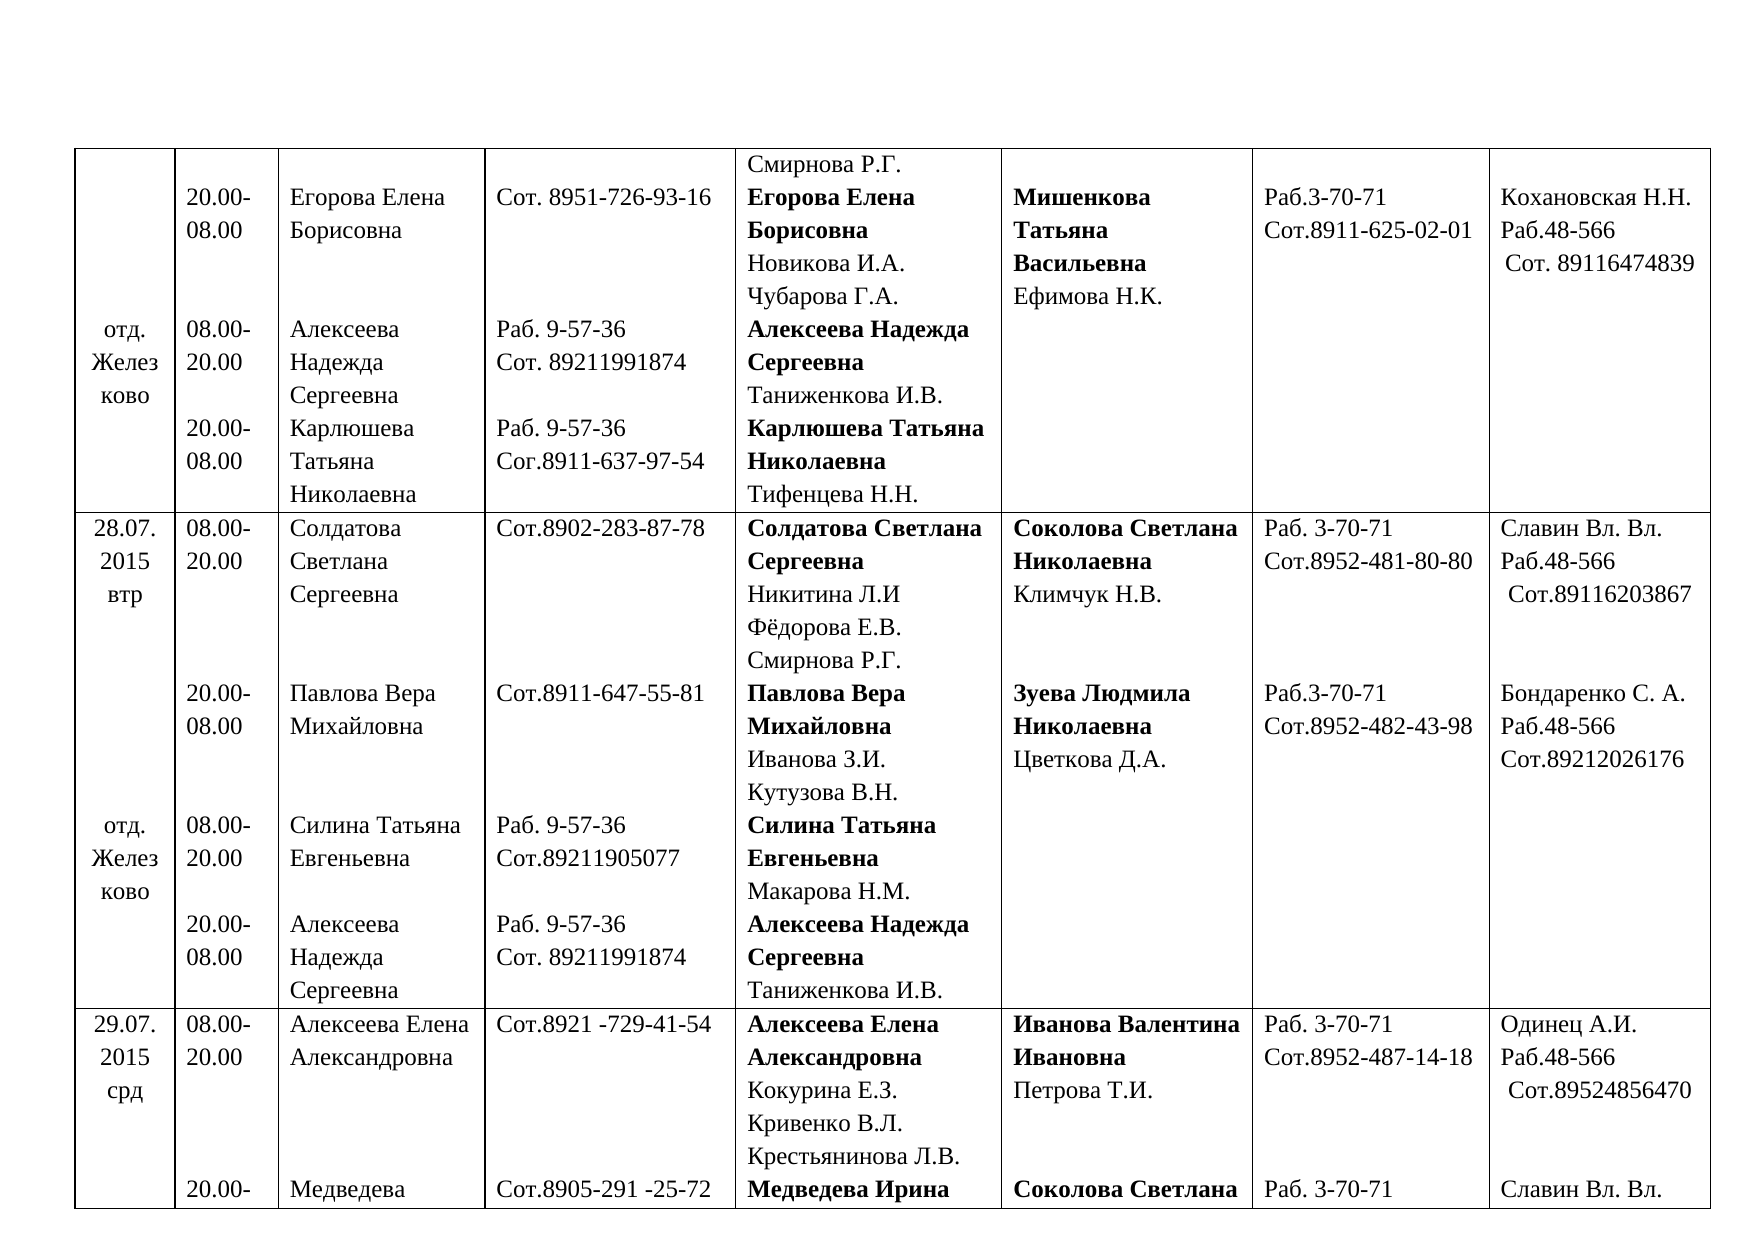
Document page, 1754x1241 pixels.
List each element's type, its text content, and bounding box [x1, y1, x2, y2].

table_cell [1002, 1009, 1252, 1207]
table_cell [279, 149, 484, 512]
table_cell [486, 1009, 735, 1207]
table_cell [1253, 1009, 1489, 1207]
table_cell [736, 1009, 1001, 1207]
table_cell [1490, 149, 1710, 512]
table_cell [1253, 149, 1489, 512]
table_cell 08.00- 20.00 20.00- 08.00 08.00- 20.00 20.00- 08.00 [176, 513, 278, 1008]
table_cell Сот.8902-283-87-78 Сот.8911-647-55-81 Раб. 9-57-36 Сот.89211905077 Раб. 9-57-36 Сот. 89211991874 [486, 513, 735, 1008]
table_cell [736, 149, 1001, 512]
table_cell Солдатова Светлана Сергеевна Павлова Вера Михайловна Силина Татьяна Евгеньевна Алексеева Надежда Сергеевна [279, 513, 484, 1008]
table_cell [279, 1009, 484, 1207]
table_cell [176, 1009, 278, 1207]
table_cell Славин Вл. Вл. Раб.48-566 Сот.89116203867 Бондаренко С. А. Раб.48-566 Сот.89212026176 [1490, 513, 1710, 1008]
table_cell Раб. 3-70-71 Сот.8952-481-80-80 Раб.3-70-71 Сот.8952-482-43-98 [1253, 513, 1489, 1008]
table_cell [76, 1009, 174, 1207]
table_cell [1002, 149, 1252, 512]
table_cell Солдатова Светлана Сергеевна Никитина Л.И Фёдорова Е.В. Смирнова Р.Г. Павлова Вера Михайловна Иванова З.И. Кутузова В.Н. Силина Татьяна Евгеньевна Макарова Н.М. Алексеева Надежда Сергеевна Таниженкова И.В. [736, 513, 1001, 1008]
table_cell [176, 149, 278, 512]
table_cell 28.07. 2015 втр отд. Желез ково [76, 513, 174, 1008]
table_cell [76, 149, 174, 512]
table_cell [486, 149, 735, 512]
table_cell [1490, 1009, 1710, 1207]
table_cell Соколова Светлана Николаевна Климчук Н.В. Зуева Людмила Николаевна Цветкова Д.А. [1002, 513, 1252, 1008]
